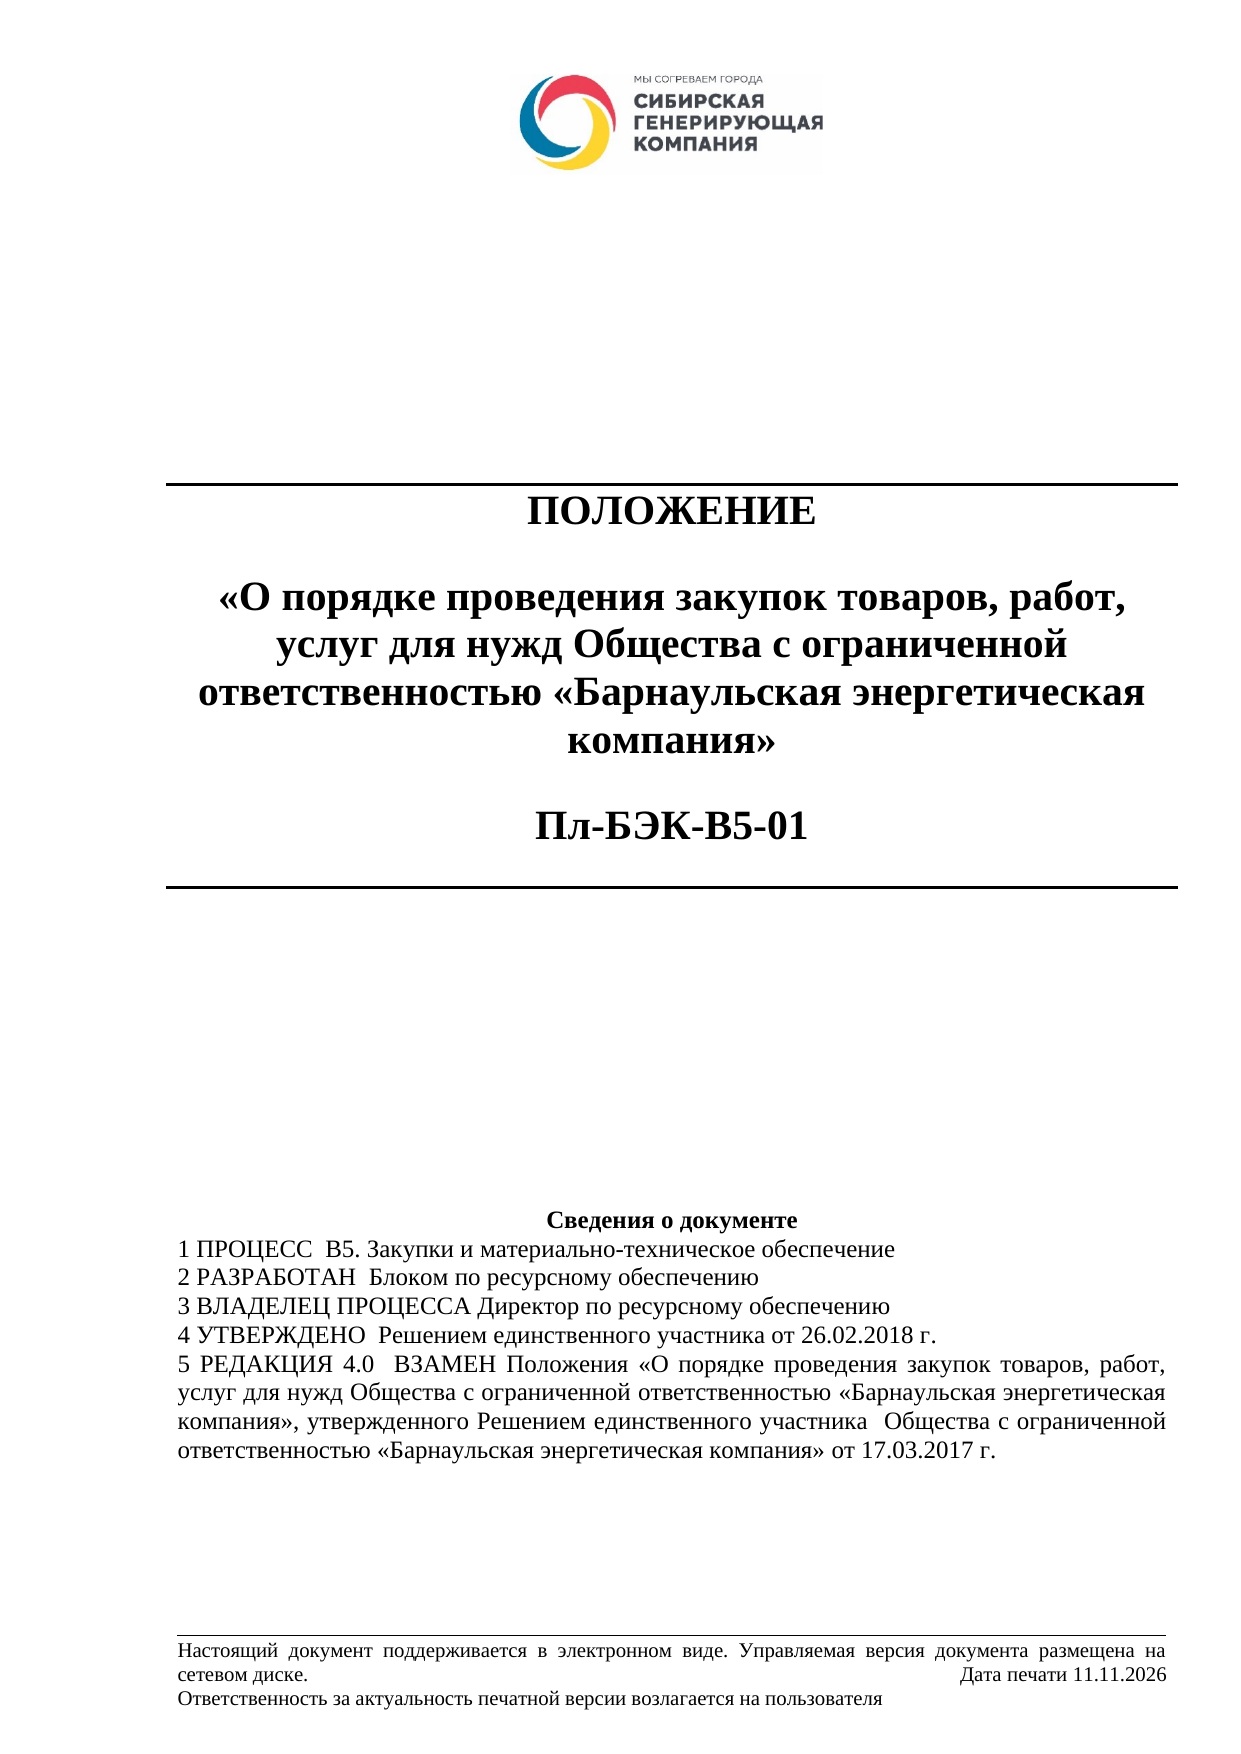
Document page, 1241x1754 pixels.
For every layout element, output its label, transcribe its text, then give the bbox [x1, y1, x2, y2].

picture [510, 74, 823, 175]
text 2 РАЗРАБОТАН Блоком по ресурсному обеспечению [177, 1262, 1166, 1291]
text 5 РЕДАКЦИЯ 4.0 ВЗАМЕН Положения «О порядке проведения закупок товаров, работ, услуг для нужд Общества с ограниченной ответственностью «Барнаульская энергетическая компания», утвержденного Решением единственного участника Общества с ограниченной ответственностью «Барнаульская энергетическая компания» от 17.03.2017 г. [177, 1349, 1166, 1464]
text 1 ПРОЦЕСС В5. Закупки и материально-техническое обеспечение [177, 1234, 1166, 1262]
table_header ПОЛОЖЕНИЕ «О порядке проведения закупок товаров, работ, услуг для нужд Общества с ограниченной ответственностью «Барнаульская энергетическая компания» Пл-БЭК-В5-01 [166, 486, 1178, 886]
text 4 УТВЕРЖДЕНО Решением единственного участника от 26.02.2018 г. [177, 1320, 1166, 1349]
text Сведения о документе [177, 1205, 1166, 1234]
text 3 ВЛАДЕЛЕЦ ПРОЦЕССА Директор по ресурсному обеспечению [177, 1291, 1166, 1320]
